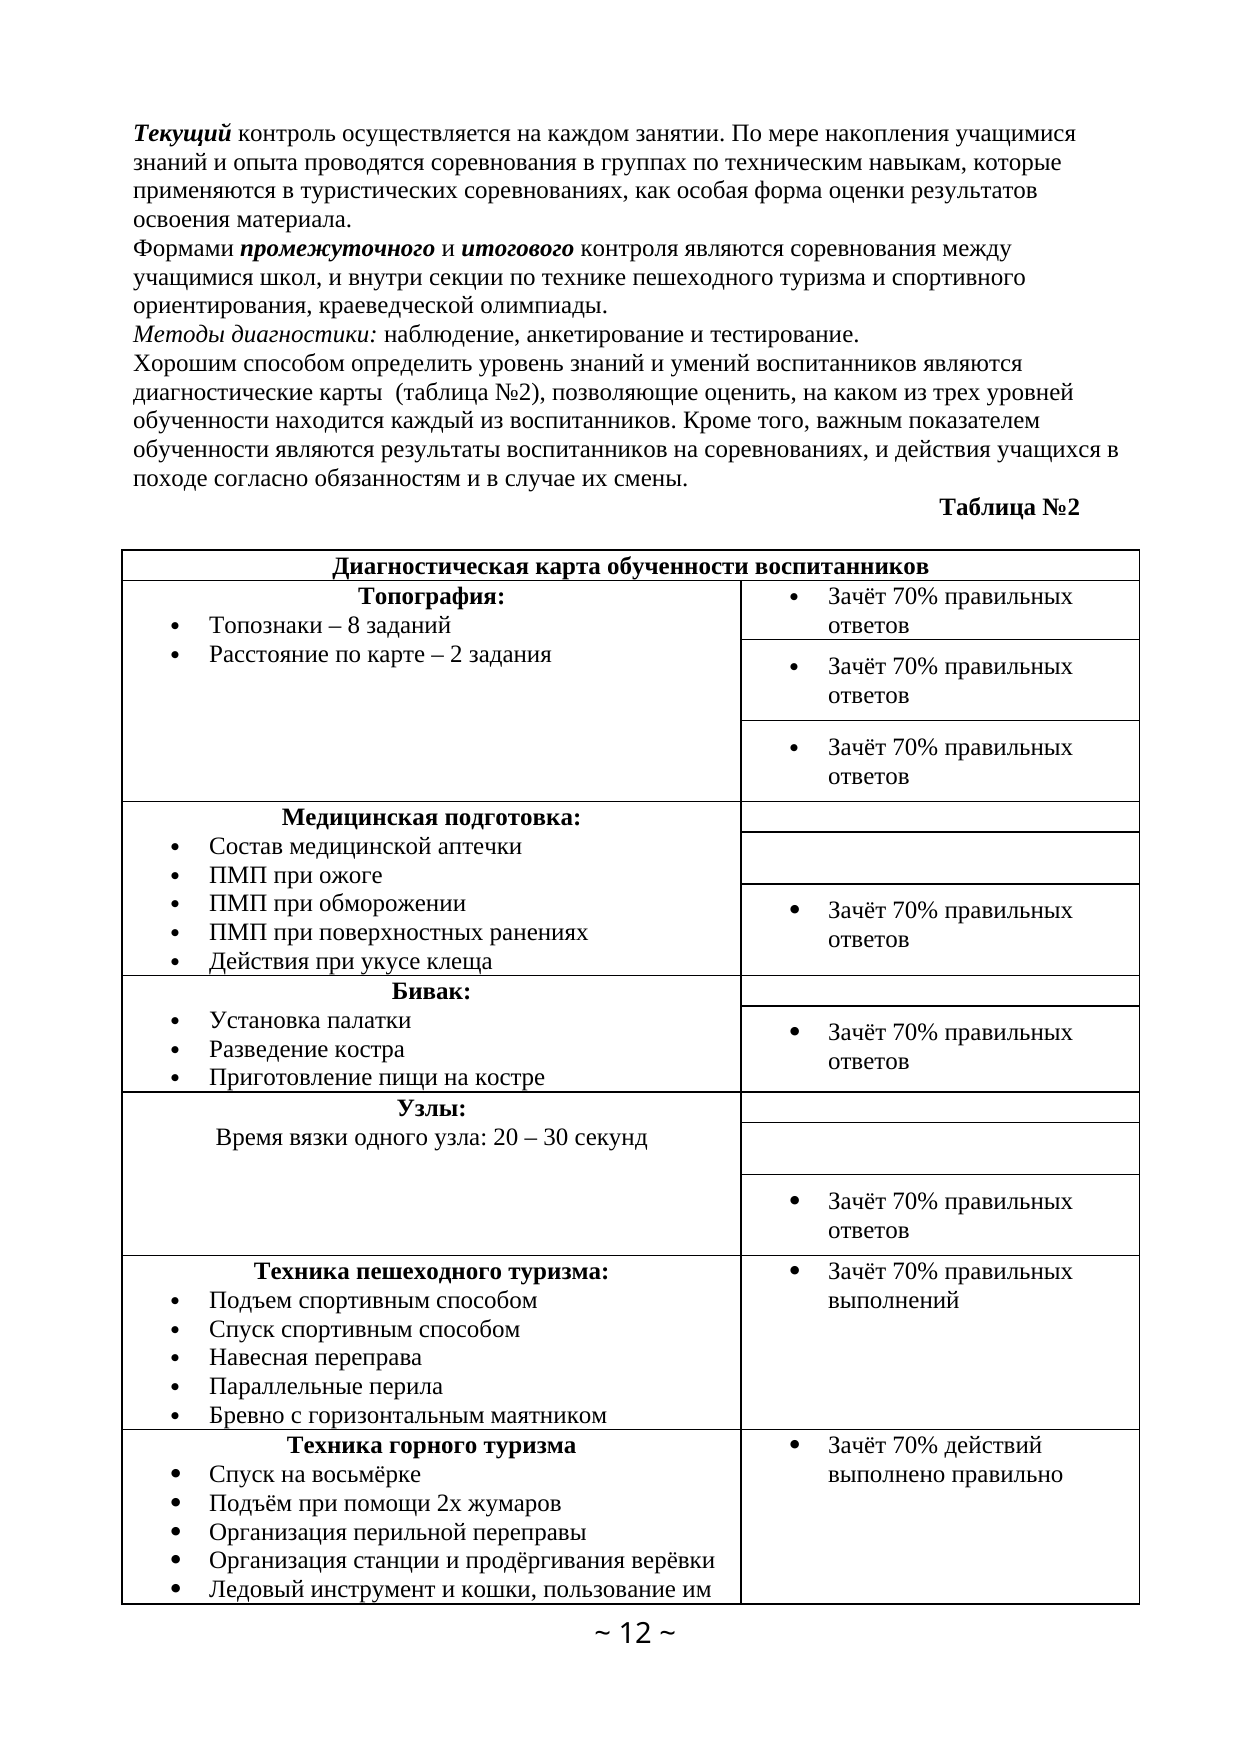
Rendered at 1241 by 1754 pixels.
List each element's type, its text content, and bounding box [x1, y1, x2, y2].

table_cell Медицинская подготовка: Состав медицинской аптечки ПМП при ожоге ПМП при обморожении ПМП при поверхностных ранениях Действия при укусе клеща [123, 802, 740, 975]
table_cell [742, 1430, 1139, 1603]
text Хорошим способом определить уровень знаний и умений воспитанников являются диагностические карты (таблица №2), позволяющие оценить, на каком из трех уровней обученности находится каждый из воспитанников. Кроме того, важным показателем обученности являются результаты воспитанников на соревнованиях, и действия учащихся в походе согласно обязанностям и в случае их смены. [133, 348, 1137, 492]
table_cell Бивак: Установка палатки Разведение костра Приготовление пищи на костре [123, 976, 740, 1091]
text Методы диагностики: наблюдение, анкетирование и тестирование. [133, 319, 1137, 348]
table_cell Зачёт 70% правильных ответов [742, 885, 1139, 975]
table_cell Зачёт 70% правильных ответов [742, 1175, 1139, 1255]
table_cell Зачёт 70% правильных ответов [742, 1007, 1139, 1091]
table_cell Техника пешеходного туризма: Подъем спортивным способом Спуск спортивным способом Навесная переправа Параллельные перила Бревно с горизонтальным маятником [123, 1256, 740, 1429]
table_cell Зачёт 70% правильных ответов [742, 640, 1139, 720]
table_header Диагностическая карта обученности воспитанников [123, 551, 1139, 580]
table_cell [742, 1123, 1139, 1174]
text Текущий контроль осуществляется на каждом занятии. По мере накопления учащимися знаний и опыта проводятся соревнования в группах по техническим навыкам, которые применяются в туристических соревнованиях, как особая форма оценки результатов освоения материала. [133, 118, 1137, 233]
table_cell [742, 802, 1139, 831]
table_cell [742, 1093, 1139, 1122]
table_cell Топография: Топознаки – 8 заданий Расстояние по карте – 2 задания [123, 581, 740, 801]
table_cell Узлы: Время вязки одного узла: 20 – 30 секунд [123, 1093, 740, 1255]
table_cell [742, 976, 1139, 1005]
table_cell Зачёт 70% правильных ответов [742, 581, 1139, 639]
table_cell Зачёт 70% правильных ответов [742, 721, 1139, 801]
table_cell [742, 833, 1139, 883]
text Формами промежуточного и итогового контроля являются соревнования между учащимися школ, и внутри секции по технике пешеходного туризма и спортивного ориентирования, краеведческой олимпиады. [133, 233, 1137, 319]
table_cell Техника горного туризма Спуск на восьмёрке Подъём при помощи 2х жумаров Организация перильной переправы Организация станции и продёргивания верёвки Ледовый инструмент и кошки, пользование им [123, 1430, 740, 1603]
table_cell Зачёт 70% правильных выполнений [742, 1256, 1139, 1429]
text Таблица №2 [133, 492, 1137, 521]
